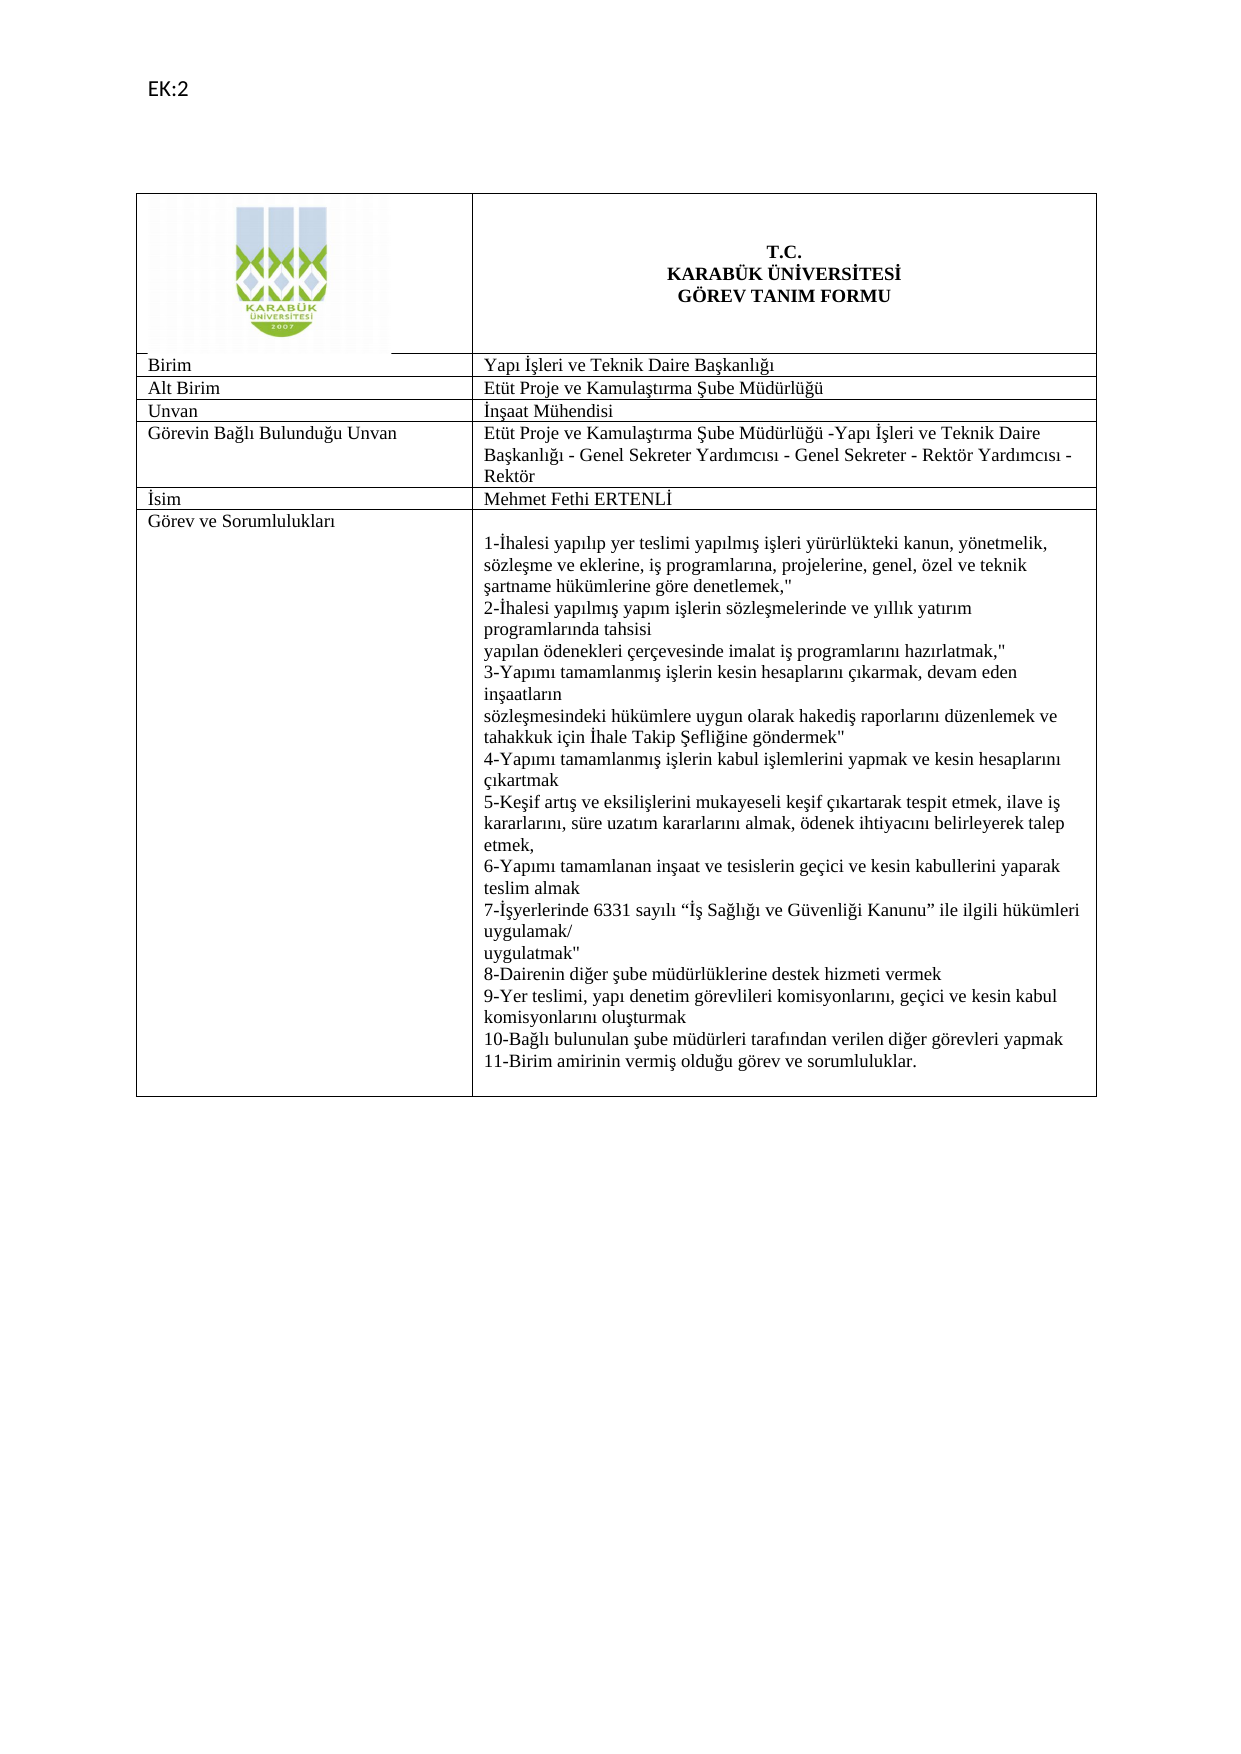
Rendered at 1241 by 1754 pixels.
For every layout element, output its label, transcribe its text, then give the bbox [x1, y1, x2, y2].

table_cell İsim [137, 488, 472, 509]
table_cell 1-İhalesi yapılıp yer teslimi yapılmış işleri yürürlükteki kanun, yönetmelik, sözleşme ve eklerine, iş programlarına, projelerine, genel, özel ve teknik şartname hükümlerine göre denetlemek," 2-İhalesi yapılmış yapım işlerin sözleşmelerinde ve yıllık yatırım programlarında tahsisi yapılan ödenekleri çerçevesinde imalat iş programlarını hazırlatmak," 3-Yapımı tamamlanmış işlerin kesin hesaplarını çıkarmak, devam eden inşaatların sözleşmesindeki hükümlere uygun olarak hakediş raporlarını düzenlemek ve tahakkuk için İhale Takip Şefliğine göndermek" 4-Yapımı tamamlanmış işlerin kabul işlemlerini yapmak ve kesin hesaplarını çıkartmak 5-Keşif artış ve eksilişlerini mukayeseli keşif çıkartarak tespit etmek, ilave iş kararlarını, süre uzatım kararlarını almak, ödenek ihtiyacını belirleyerek talep etmek, 6-Yapımı tamamlanan inşaat ve tesislerin geçici ve kesin kabullerini yaparak teslim almak 7-İşyerlerinde 6331 sayılı “İş Sağlığı ve Güvenliği Kanunu” ile ilgili hükümleri uygulamak/ uygulatmak" 8-Dairenin diğer şube müdürlüklerine destek hizmeti vermek 9-Yer teslimi, yapı denetim görevlileri komisyonlarını, geçici ve kesin kabul komisyonlarını oluşturmak 10-Bağlı bulunulan şube müdürleri tarafından verilen diğer görevleri yapmak 11-Birim amirinin vermiş olduğu görev ve sorumluluklar. [473, 510, 1096, 1096]
table_cell Etüt Proje ve Kamulaştırma Şube Müdürlüğü -Yapı İşleri ve Teknik Daire Başkanlığı - Genel Sekreter Yardımcısı - Genel Sekreter - Rektör Yardımcısı - Rektör [473, 422, 1096, 487]
table_cell Etüt Proje ve Kamulaştırma Şube Müdürlüğü [473, 377, 1096, 398]
table_cell Alt Birim [137, 377, 472, 398]
table_header [392, 194, 472, 353]
table_cell İnşaat Mühendisi [473, 400, 1096, 421]
table_cell Mehmet Fethi ERTENLİ [473, 488, 1096, 509]
table_cell Yapı İşleri ve Teknik Daire Başkanlığı [473, 354, 1096, 376]
table_cell Birim [137, 354, 472, 376]
picture [147, 194, 392, 354]
table_header [137, 194, 147, 353]
table_cell Görevin Bağlı Bulunduğu Unvan [137, 422, 472, 487]
table_cell Görev ve Sorumlulukları [137, 510, 472, 1096]
table_header T.C. KARABÜK ÜNİVERSİTESİ GÖREV TANIM FORMU [473, 194, 1096, 353]
table_cell Unvan [137, 400, 472, 421]
